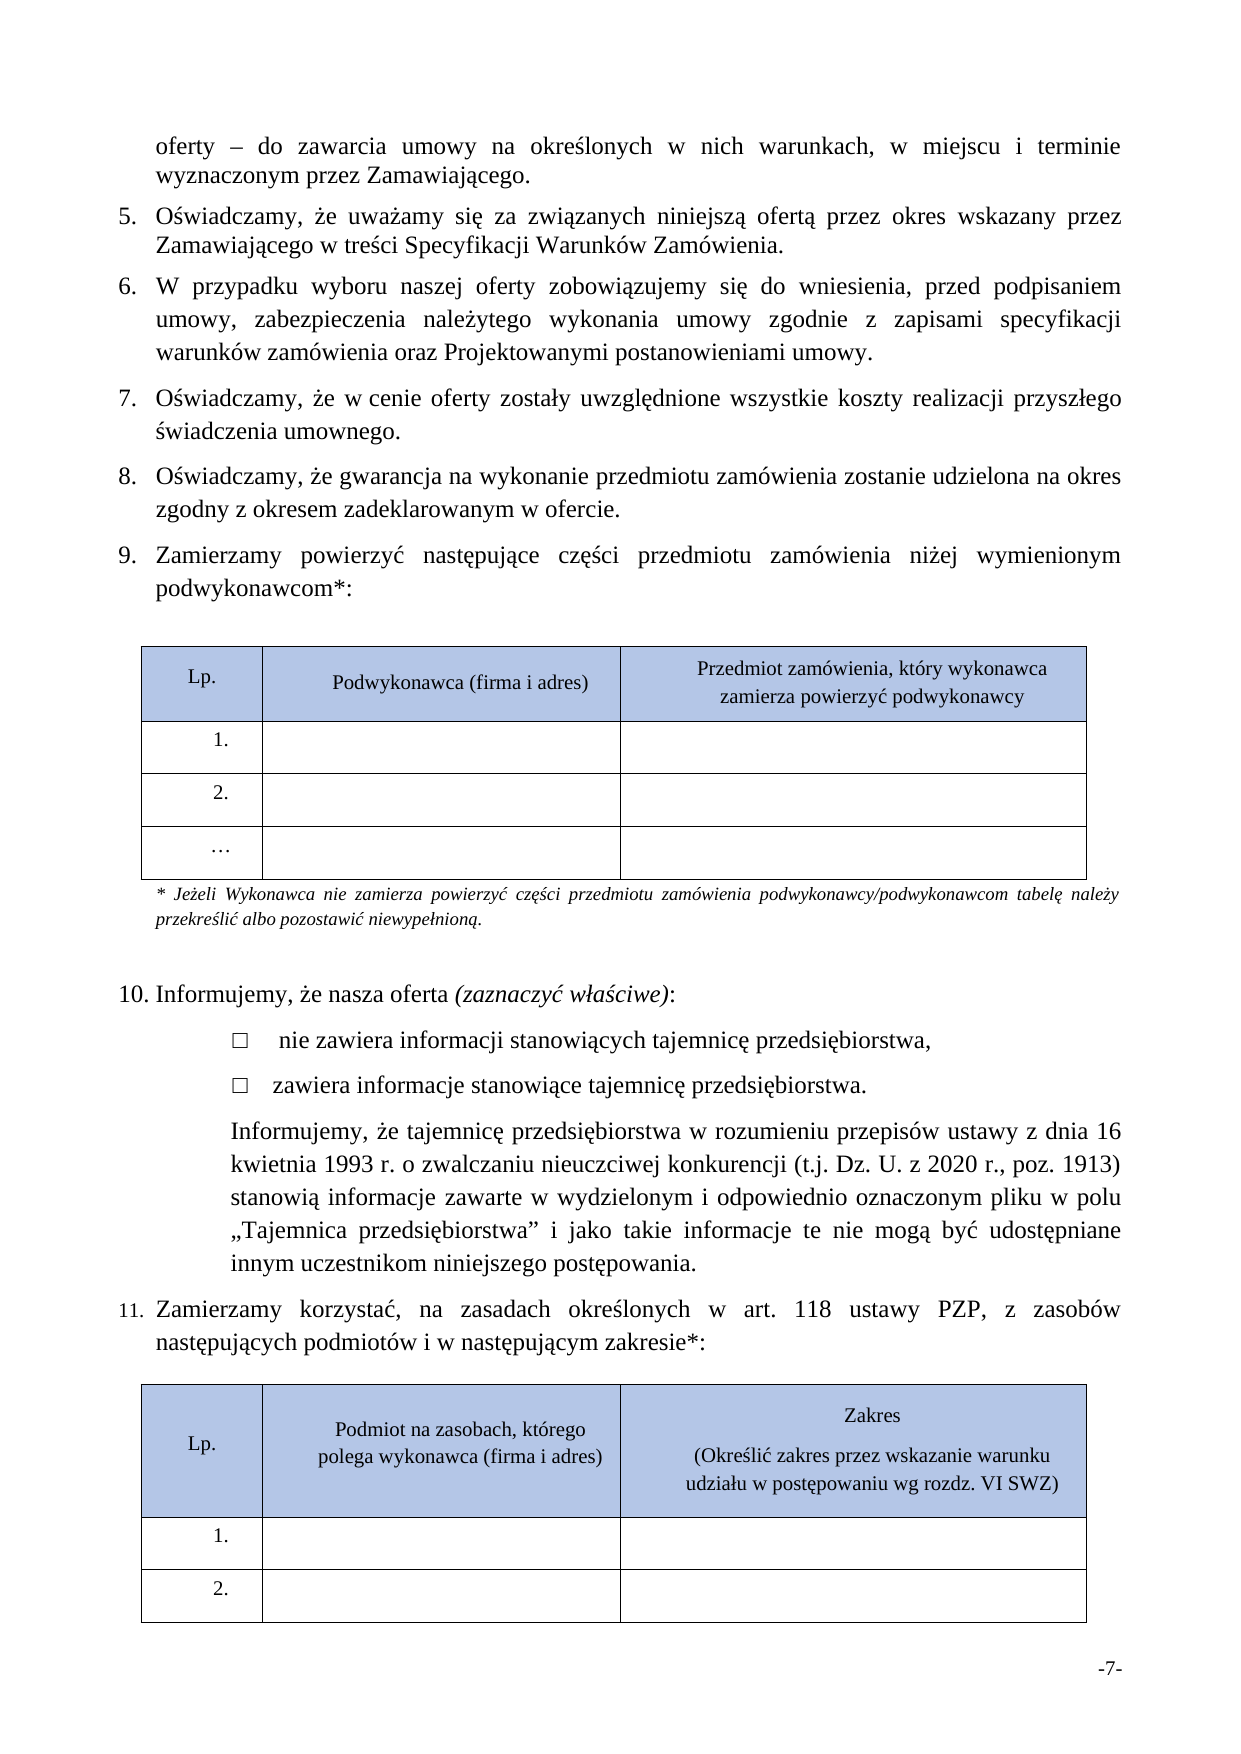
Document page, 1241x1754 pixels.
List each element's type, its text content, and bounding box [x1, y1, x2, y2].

list □ zawiera informacje stanowiące tajemnicę przedsiębiorstwa. [232, 1071, 1122, 1099]
list Oświadczamy, że uważamy się za związanych niniejszą ofertą przez okres wskazany przez Zamawiającego w treści Specyfikacji Warunków Zamówienia. [118, 201, 1122, 259]
table_cell [621, 774, 1086, 826]
table_header Zakres (Określić zakres przez wskazanie warunku udziału w postępowaniu wg rozdz. VI SWZ) [621, 1385, 1086, 1517]
table_cell [621, 1570, 1086, 1622]
table_header Lp. [142, 647, 262, 721]
table_cell … [142, 827, 262, 878]
table_cell 1. [142, 1518, 262, 1569]
table_cell [263, 1518, 620, 1569]
list Informujemy, że nasza oferta (zaznaczyć właściwe): [118, 979, 1122, 1008]
list Zamierzamy powierzyć następujące części przedmiotu zamówienia niżej wymienionym podwykonawcom*: [118, 540, 1122, 602]
table_header Podmiot na zasobach, którego polega wykonawca (firma i adres) [263, 1385, 620, 1517]
list Oświadczamy, że gwarancja na wykonanie przedmiotu zamówienia zostanie udzielona na okres zgodny z okresem zadeklarowanym w ofercie. [118, 461, 1122, 523]
table_cell [621, 827, 1086, 878]
table_cell [263, 722, 620, 773]
table_cell [621, 1518, 1086, 1569]
list Informujemy, że tajemnicę przedsiębiorstwa w rozumieniu przepisów ustawy z dnia 16 kwietnia 1993 r. o zwalczaniu nieuczciwej konkurencji (t.j. Dz. U. z 2020 r., poz. 1913) stanowią informacje zawarte w wydzielonym i odpowiednio oznaczonym pliku w polu „Tajemnica przedsiębiorstwa” i jako takie informacje te nie mogą być udostępniane innym uczestnikom niniejszego postępowania. [230, 1116, 1122, 1277]
list □ nie zawiera informacji stanowiących tajemnicę przedsiębiorstwa, [232, 1025, 1122, 1054]
table_cell 2. [142, 1570, 262, 1622]
list * Jeżeli Wykonawca nie zamierza powierzyć części przedmiotu zamówienia podwykonawcy/podwykonawcom tabelę należy przekreślić albo pozostawić niewypełnioną. [156, 879, 1122, 929]
list Zamierzamy korzystać, na zasadach określonych w art. 118 ustawy PZP, z zasobów następujących podmiotów i w następującym zakresie*: [118, 1294, 1122, 1355]
table_cell 2. [142, 774, 262, 826]
table_cell [621, 722, 1086, 773]
list W przypadku wyboru naszej oferty zobowiązujemy się do wniesienia, przed podpisaniem umowy, zabezpieczenia należytego wykonania umowy zgodnie z zapisami specyfikacji warunków zamówienia oraz Projektowanymi postanowieniami umowy. [118, 271, 1122, 366]
table_header Podwykonawca (firma i adres) [263, 647, 620, 721]
table_cell [263, 827, 620, 878]
table_cell 1. [142, 722, 262, 773]
table_header Przedmiot zamówienia, który wykonawca zamierza powierzyć podwykonawcy [621, 647, 1086, 721]
table_cell [263, 774, 620, 826]
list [118, 131, 1122, 189]
table_header Lp. [142, 1385, 262, 1517]
list Oświadczamy, że w cenie oferty zostały uwzględnione wszystkie koszty realizacji przyszłego świadczenia umownego. [118, 383, 1122, 445]
table_cell [263, 1570, 620, 1622]
